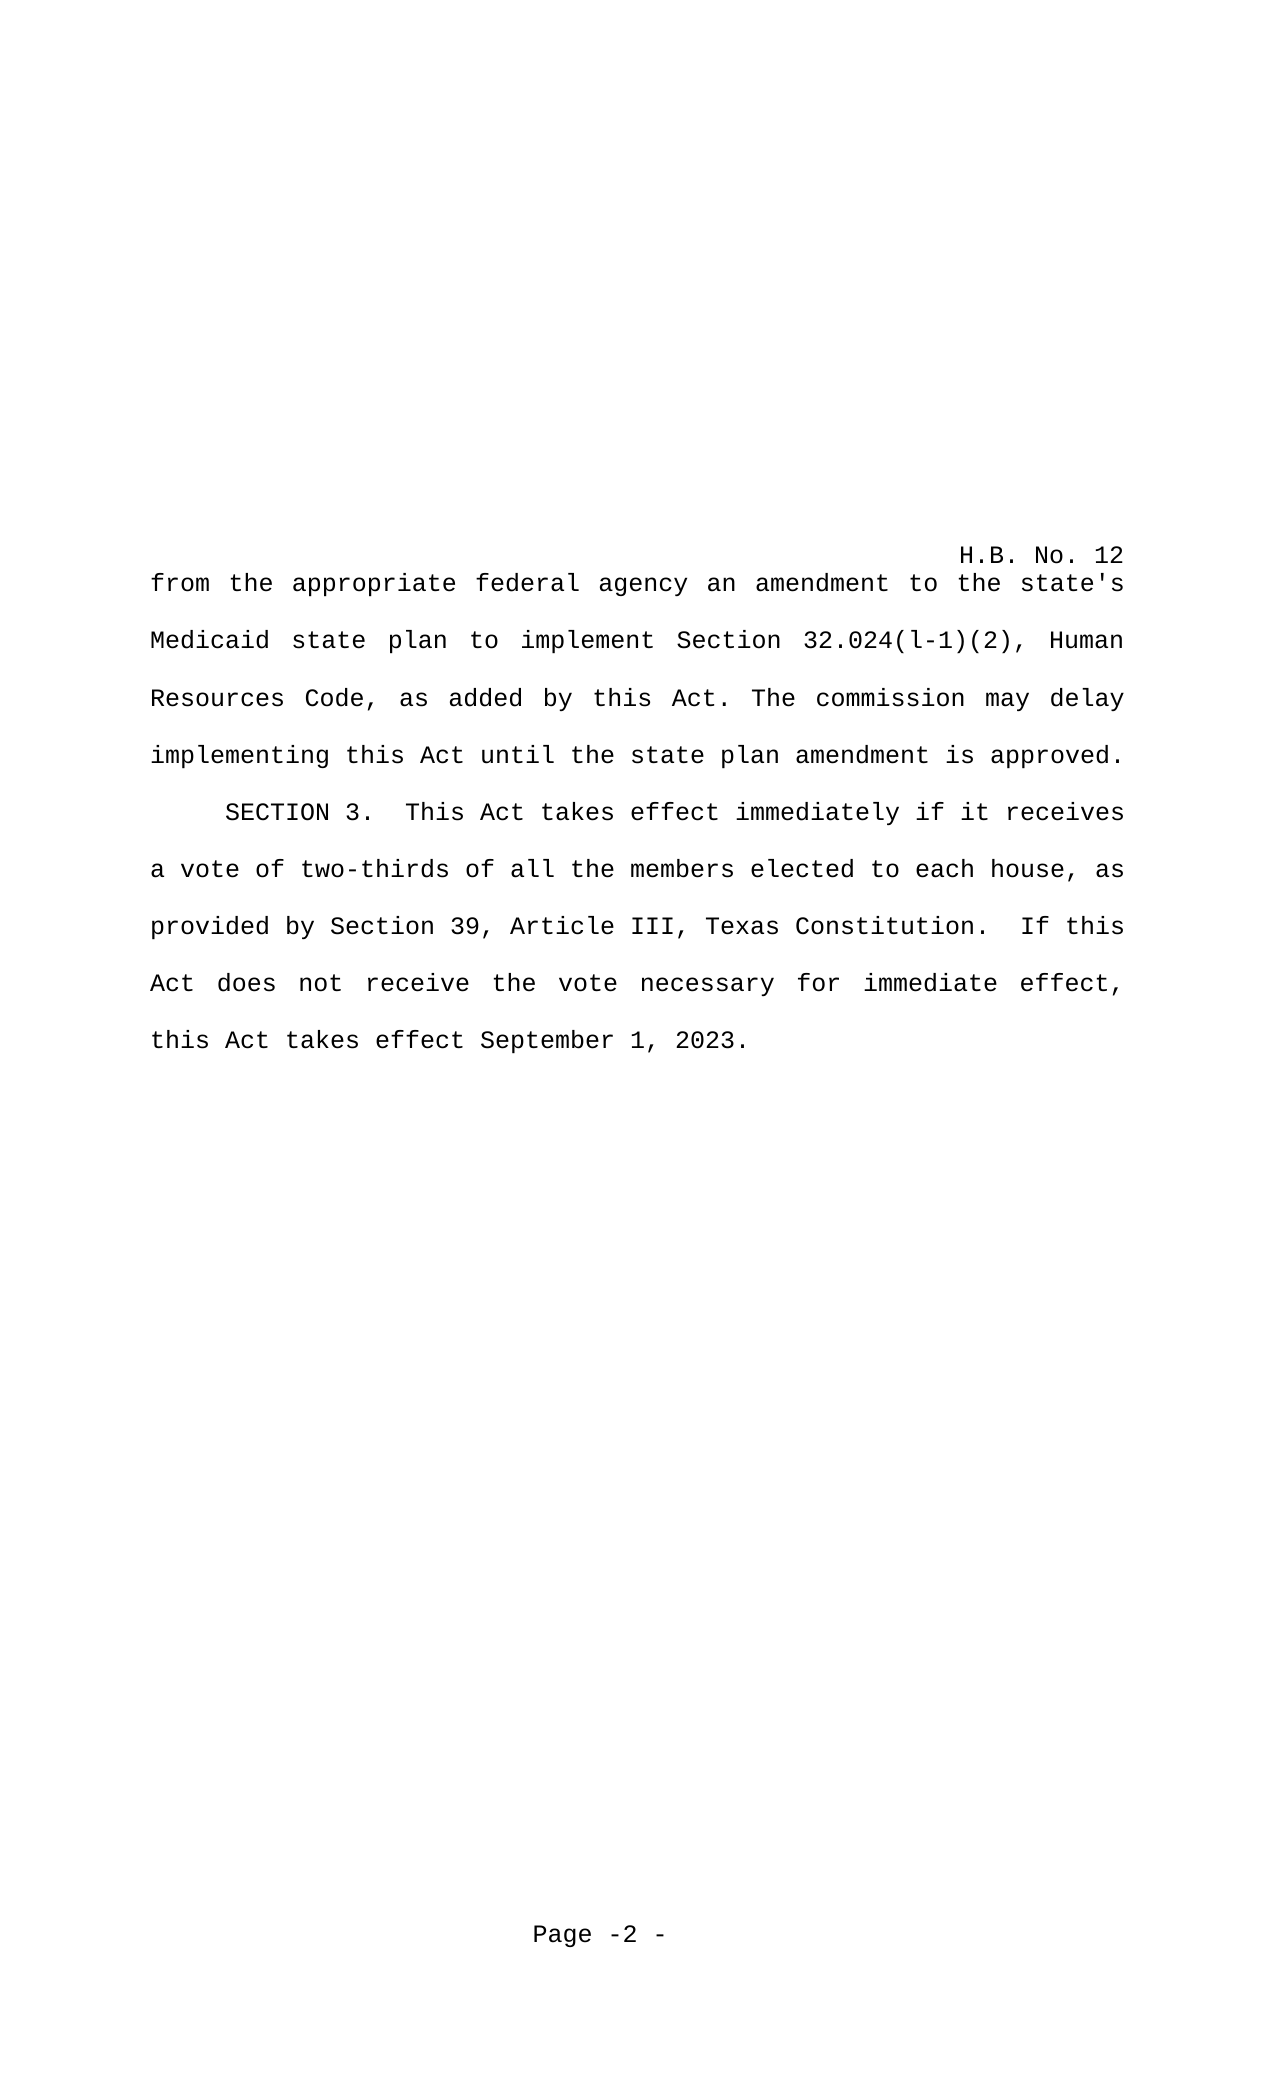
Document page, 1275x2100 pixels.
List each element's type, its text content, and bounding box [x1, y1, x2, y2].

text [150, 571, 1125, 771]
text SECTION 3. This Act takes effect immediately if it receives a vote of two-thirds of all the members elected to each house, as provided by Section 39, Article III, Texas Constitution. If this Act does not receive the vote necessary for immediate effect, this Act takes effect September 1, 2023. [150, 799, 1125, 1056]
